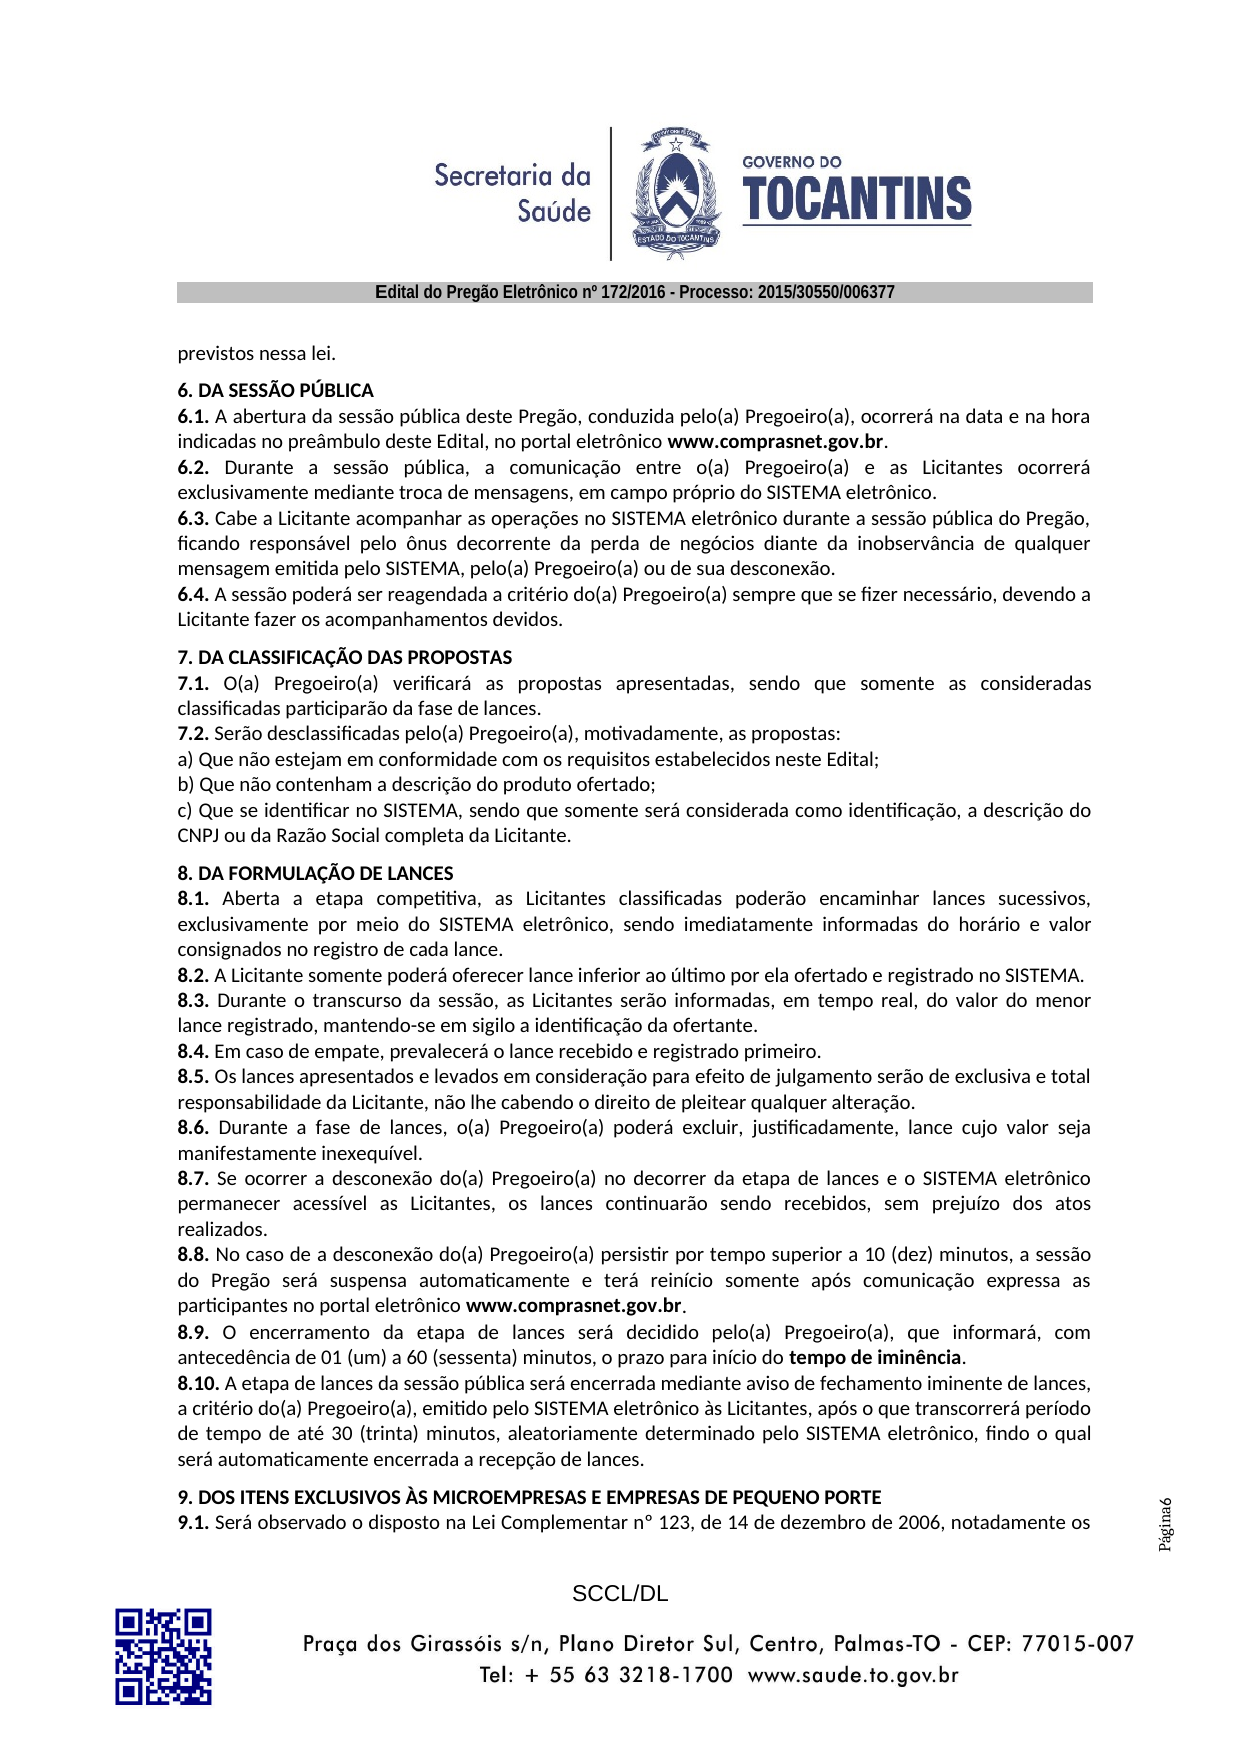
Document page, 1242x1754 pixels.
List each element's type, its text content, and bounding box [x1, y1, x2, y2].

text a) Que não estejam em conformidade com os requisitos estabelecidos neste Edital; [177, 746, 1093, 771]
text c) Que se identificar no SISTEMA, sendo que somente será considerada como identificação, a descrição do CNPJ ou da Razão Social completa da Licitante. [177, 797, 1093, 848]
text 7. DA CLASSIFICAÇÃO DAS PROPOSTAS [177, 644, 1093, 670]
text 8.9. O encerramento da etapa de lances será decidido pelo(a) Pregoeiro(a), que informará, com antecedência de 01 (um) a 60 (sessenta) minutos, o prazo para início do tempo de iminência. [177, 1319, 1093, 1370]
text 8.8. No caso de a desconexão do(a) Pregoeiro(a) persistir por tempo superior a 10 (dez) minutos, a sessão do Pregão será suspensa automaticamente e terá reinício somente após comunicação expressa as participantes no portal eletrônico www.comprasnet.gov.br. [177, 1241, 1093, 1319]
text 9. DOS ITENS EXCLUSIVOS ÀS MICROEMPRESAS E EMPRESAS DE PEQUENO PORTE [177, 1484, 1093, 1509]
text 6.3. Cabe a Licitante acompanhar as operações no SISTEMA eletrônico durante a sessão pública do Pregão, ficando responsável pelo ônus decorrente da perda de negócios diante da inobservância de qualquer mensagem emitida pelo SISTEMA, pelo(a) Pregoeiro(a) ou de sua desconexão. [177, 505, 1093, 581]
text 6. DA SESSÃO PÚBLICA [177, 378, 1093, 403]
text 8.6. Durante a fase de lances, o(a) Pregoeiro(a) poderá excluir, justificadamente, lance cujo valor seja manifestamente inexequível. [177, 1114, 1093, 1165]
text 8.10. A etapa de lances da sessão pública será encerrada mediante aviso de fechamento iminente de lances, a critério do(a) Pregoeiro(a), emitido pelo SISTEMA eletrônico às Licitantes, após o que transcorrerá período de tempo de até 30 (trinta) minutos, aleatoriamente determinado pelo SISTEMA eletrônico, findo o qual será automaticamente encerrada a recepção de lances. [177, 1370, 1093, 1471]
text 8.7. Se ocorrer a desconexão do(a) Pregoeiro(a) no decorrer da etapa de lances e o SISTEMA eletrônico permanecer acessível as Licitantes, os lances continuarão sendo recebidos, sem prejuízo dos atos realizados. [177, 1165, 1093, 1241]
text 7.1. O(a) Pregoeiro(a) verificará as propostas apresentadas, sendo que somente as consideradas classificadas participarão da fase de lances. [177, 670, 1093, 721]
text 8.1. Aberta a etapa competitiva, as Licitantes classificadas poderão encaminhar lances sucessivos, exclusivamente por meio do SISTEMA eletrônico, sendo imediatamente informadas do horário e valor consignados no registro de cada lance. [177, 886, 1093, 962]
text 8. DA FORMULAÇÃO DE LANCES [177, 860, 1093, 886]
text 8.4. Em caso de empate, prevalecerá o lance recebido e registrado primeiro. [177, 1038, 1093, 1063]
text 8.5. Os lances apresentados e levados em consideração para efeito de julgamento serão de exclusiva e total responsabilidade da Licitante, não lhe cabendo o direito de pleitear qualquer alteração. [177, 1063, 1093, 1114]
text 8.2. A Licitante somente poderá oferecer lance inferior ao último por ela ofertado e registrado no SISTEMA. [177, 962, 1093, 987]
text 6.1. A abertura da sessão pública deste Pregão, conduzida pelo(a) Pregoeiro(a), ocorrerá na data e na hora indicadas no preâmbulo deste Edital, no portal eletrônico www.comprasnet.gov.br. [177, 403, 1093, 454]
text 9.1. Será observado o disposto na Lei Complementar nº 123, de 14 de dezembro de 2006, notadamente os seus arts 49. [177, 1509, 1093, 1535]
text 6.2. Durante a sessão pública, a comunicação entre o(a) Pregoeiro(a) e as Licitantes ocorrerá exclusivamente mediante troca de mensagens, em campo próprio do SISTEMA eletrônico. [177, 454, 1093, 505]
text 7.2. Serão desclassificadas pelo(a) Pregoeiro(a), motivadamente, as propostas: [177, 721, 1093, 746]
text 8.3. Durante o transcurso da sessão, as Licitantes serão informadas, em tempo real, do valor do menor lance registrado, mantendo-se em sigilo a identificação da ofertante. [177, 987, 1093, 1038]
text 6.4. A sessão poderá ser reagendada a critério do(a) Pregoeiro(a) sempre que se fizer necessário, devendo a Licitante fazer os acompanhamentos devidos. [177, 581, 1093, 632]
text b) Que não contenham a descrição do produto ofertado; [177, 771, 1093, 797]
picture [111, 1604, 1134, 1709]
picture [0, 43, 1237, 276]
